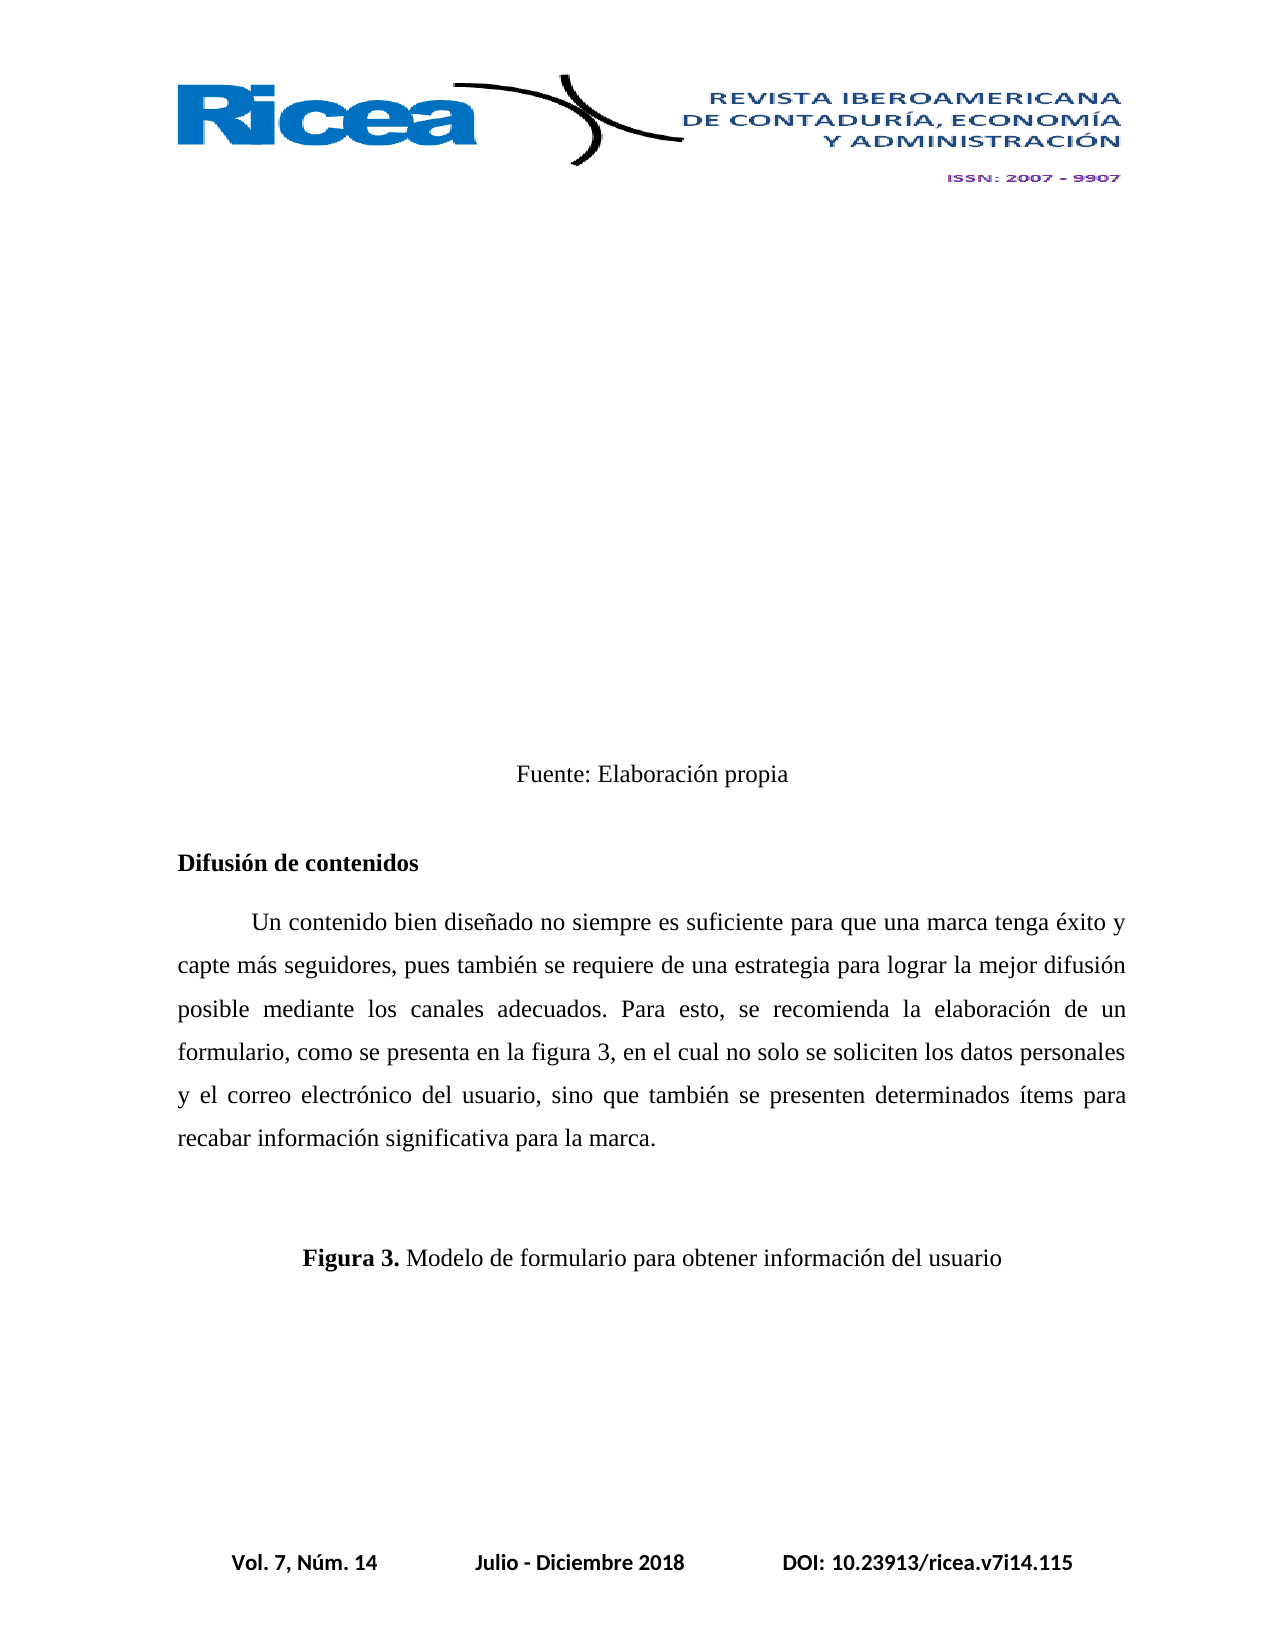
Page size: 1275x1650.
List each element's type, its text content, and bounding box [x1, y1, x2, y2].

subtitle Difusión de contenidos [177, 848, 1127, 876]
text Un contenido bien diseñado no siempre es suficiente para que una marca tenga éxito y capte más seguidores, pues también se requiere de una estrategia para lograr la mejor difusión posible mediante los canales adecuados. Para esto, se recomienda la elaboración de un formulario, como se presenta en la figura 3, en el cual no solo se soliciten los datos personales y el correo electrónico del usuario, sino que también se presenten determinados ítems para recabar información significativa para la marca. [177, 907, 1127, 1152]
text Figura 3. Modelo de formulario para obtener información del usuario [177, 1243, 1127, 1271]
text Fuente: Elaboración propia [177, 759, 1127, 788]
